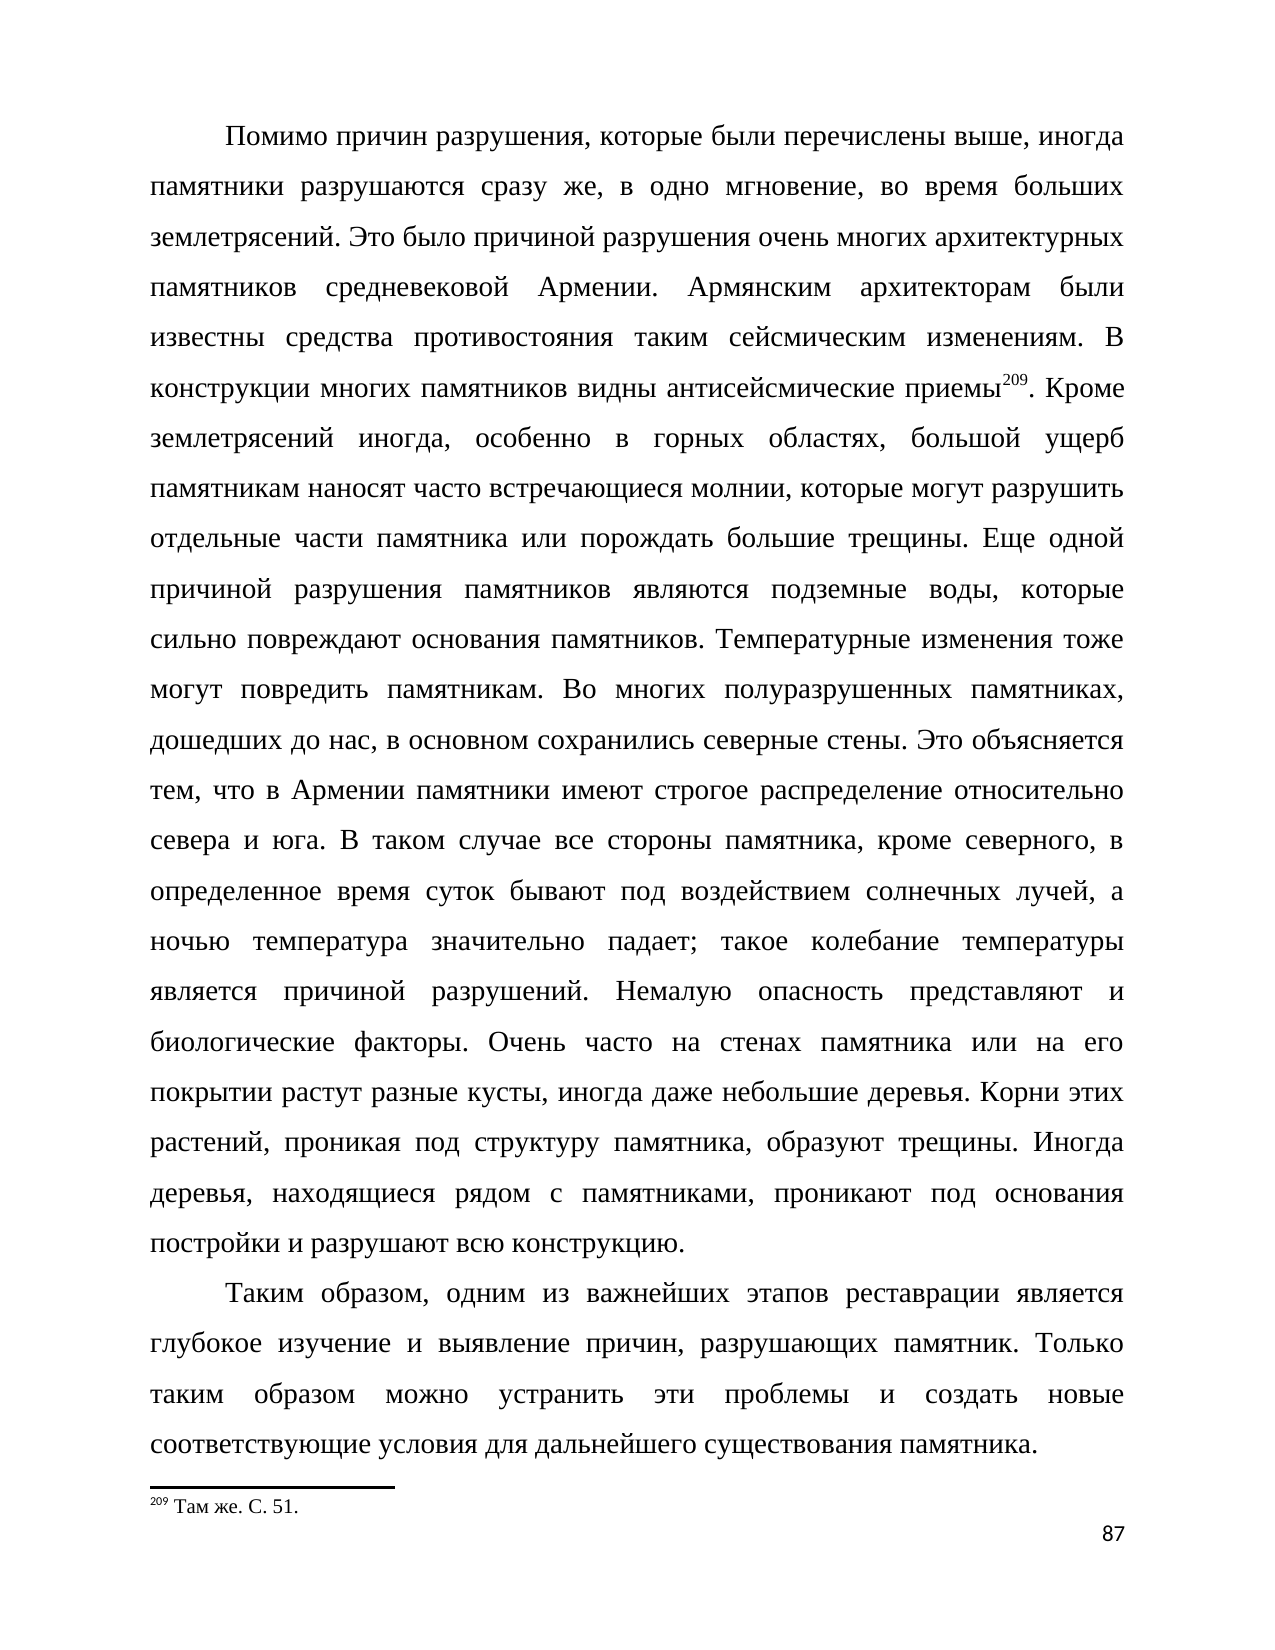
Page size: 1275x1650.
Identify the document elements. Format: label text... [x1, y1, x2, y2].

text Таким образом, одним из важнейших этапов реставрации является глубокое изучение и выявление причин, разрушающих памятник. Только таким образом можно устранить эти проблемы и создать новые соответствующие условия для дальнейшего существования памятника. [150, 1275, 1125, 1460]
text Помимо причин разрушения, которые были перечислены выше, иногда памятники разрушаются сразу же, в одно мгновение, во время больших землетрясений. Это было причиной разрушения очень многих архитектурных памятников средневековой Армении. Армянским архитекторам были известны средства противостояния таким сейсмическим изменениям. В конструкции многих памятников видны антисейсмические приемы. Кроме землетрясений иногда, особенно в горных областях, большой ущерб памятникам наносят часто встречающиеся молнии, которые могут разрушить отдельные части памятника или порождать большие трещины. Еще одной причиной разрушения памятников являются подземные воды, которые сильно повреждают основания памятников. Температурные изменения тоже могут повредить памятникам. Во многих полуразрушенных памятниках, дошедших до нас, в основном сохранились северные стены. Это объясняется тем, что в Армении памятники имеют строгое распределение относительно севера и юга. В таком случае все стороны памятника, кроме северного, в определенное время суток бывают под воздействием солнечных лучей, а ночью температура значительно падает; такое колебание температуры является причиной разрушений. Немалую опасность представляют и биологические факторы. Очень часто на стенах памятника или на его покрытии растут разные кусты, иногда даже небольшие деревья. Корни этих растений, проникая под структуру памятника, образуют трещины. Иногда деревья, находящиеся рядом с памятниками, проникают под основания постройки и разрушают всю конструкцию. [150, 118, 1125, 1258]
